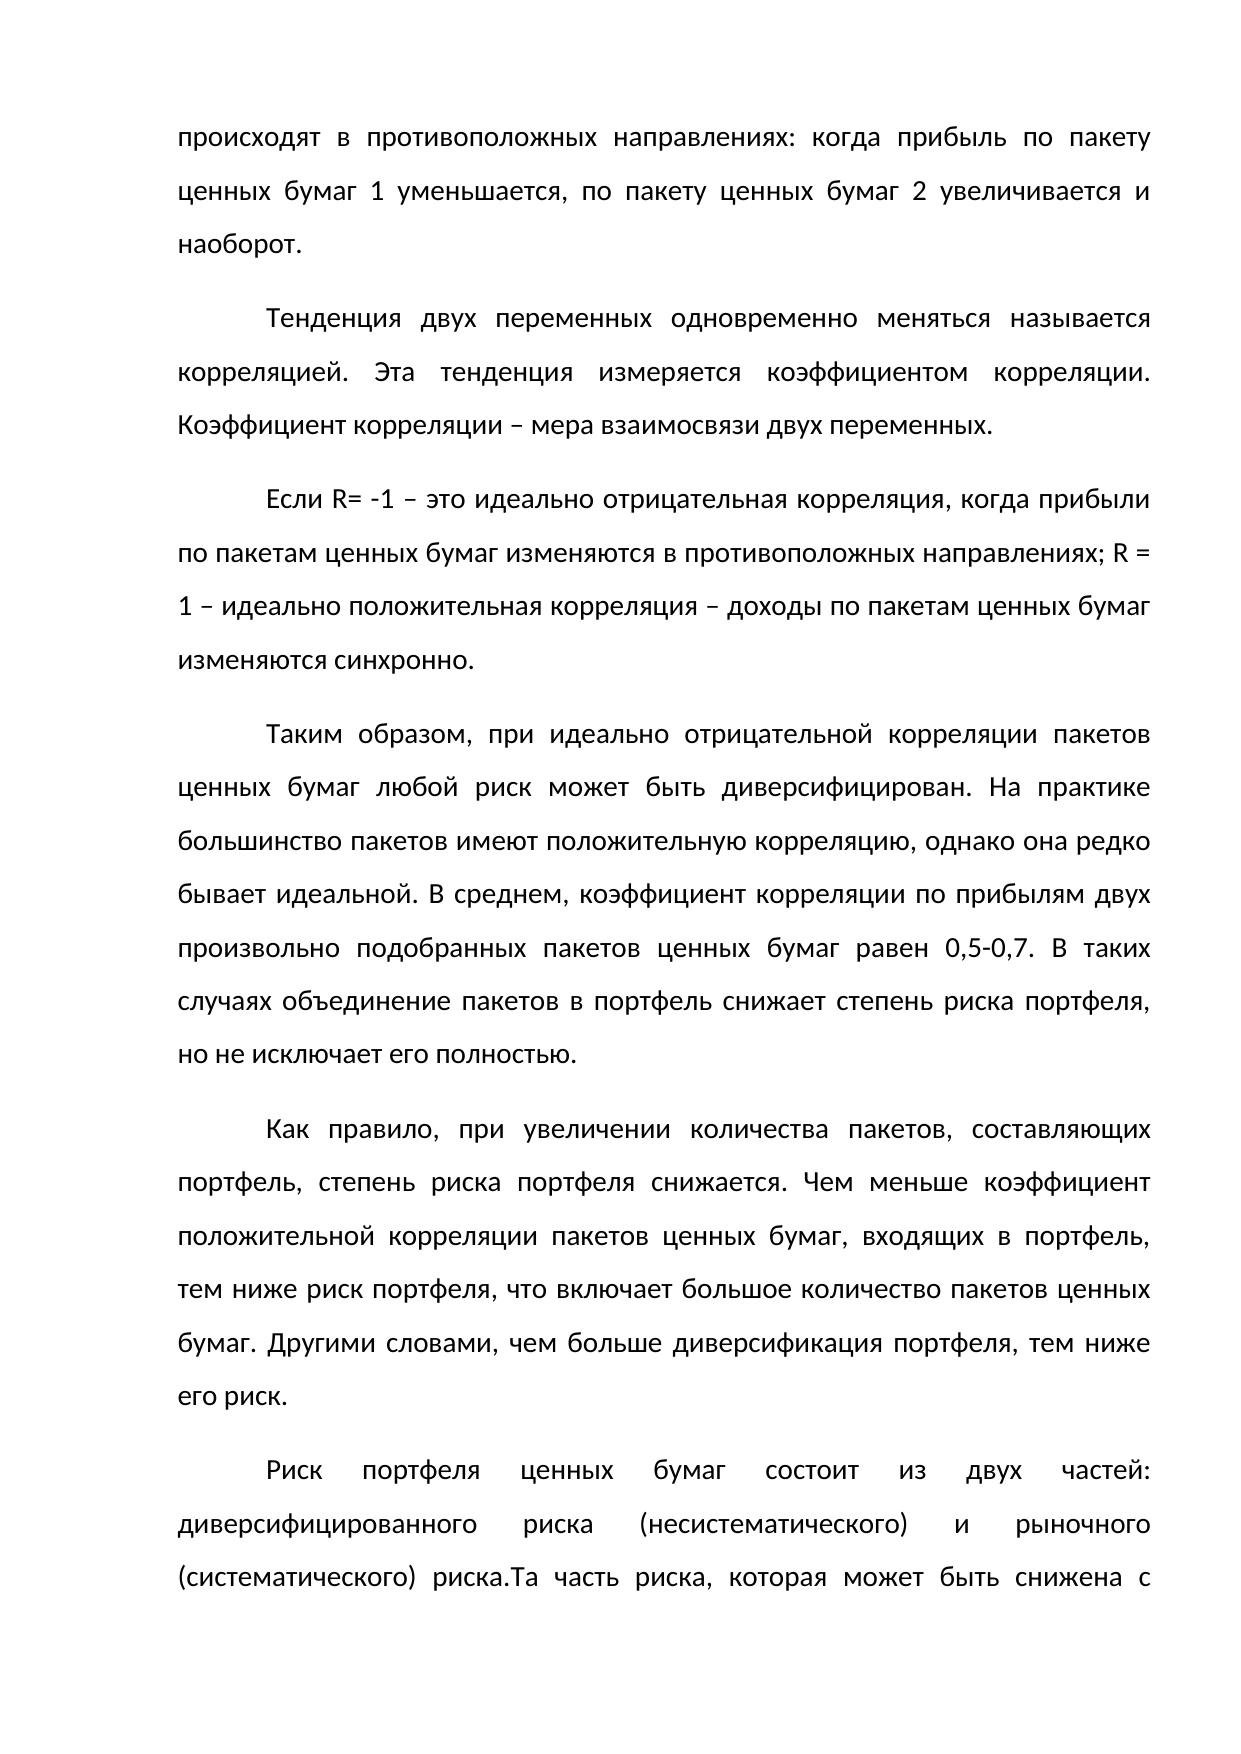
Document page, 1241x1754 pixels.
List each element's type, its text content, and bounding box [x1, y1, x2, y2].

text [177, 118, 1152, 207]
text Тенденция двух переменных одновременно меняться называется корреляцией. Эта тенденция измеряется коэффициентом корреляции. Коэффициент корреляции – мера взаимосвязи двух переменных. [177, 246, 1152, 388]
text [177, 1398, 1152, 1594]
text Если R= -1 – это идеально отрицательная корреляция, когда прибыли по пакетам ценных бумаг изменяются в противоположных направлениях; R = 1 – идеально положительная корреляция – доходы по пакетам ценных бумаг изменяются синхронно. [177, 427, 1152, 623]
text Как правило, при увеличении количества пакетов, составляющих портфель, степень риска портфеля снижается. Чем меньше коэффициент положительной корреляции пакетов ценных бумаг, входящих в портфель, тем ниже риск портфеля, что включает большое количество пакетов ценных бумаг. Другими словами, чем больше диверсификация портфеля, тем ниже его риск. [177, 1056, 1152, 1359]
text Таким образом, при идеально отрицательной корреляции пакетов ценных бумаг любой риск может быть диверсифицирован. На практике большинство пакетов имеют положительную корреляцию, однако она редко бывает идеальной. В среднем, коэффициент корреляции по прибылям двух произвольно подобранных пакетов ценных бумаг равен 0,5-0,7. В таких случаях объединение пакетов в портфель снижает степень риска портфеля, но не исключает его полностью. [177, 662, 1152, 1018]
